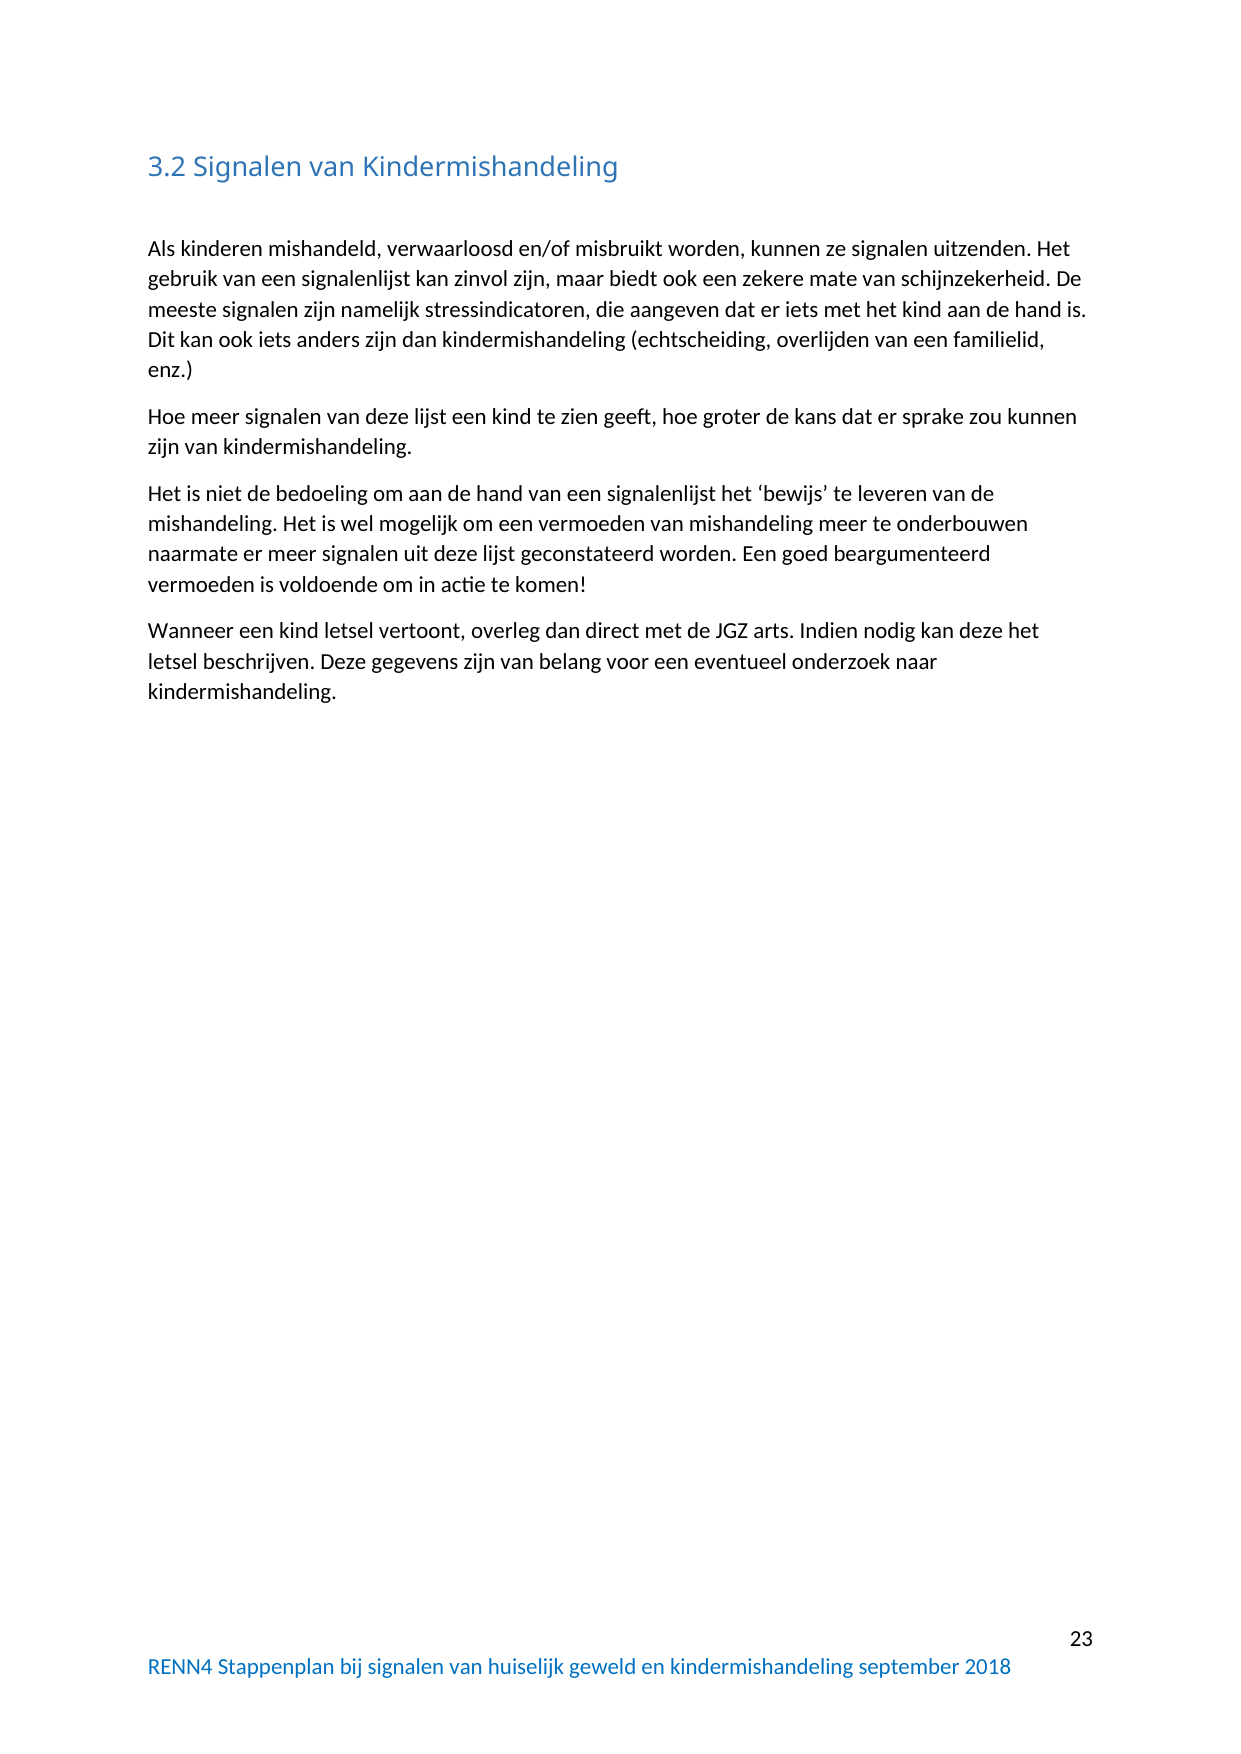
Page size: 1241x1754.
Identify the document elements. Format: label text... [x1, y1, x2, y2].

text Het is niet de bedoeling om aan de hand van een signalenlijst het ‘bewijs’ te leveren van de mishandeling. Het is wel mogelijk om een vermoeden van mishandeling meer te onderbouwen naarmate er meer signalen uit deze lijst geconstateerd worden. Een goed beargumenteerd vermoeden is voldoende om in actie te komen! [148, 479, 1093, 598]
text Als kinderen mishandeld, verwaarloosd en/of misbruikt worden, kunnen ze signalen uitzenden. Het gebruik van een signalenlijst kan zinvol zijn, maar biedt ook een zekere mate van schijnzekerheid. De meeste signalen zijn namelijk stressindicatoren, die aangeven dat er iets met het kind aan de hand is. Dit kan ook iets anders zijn dan kindermishandeling (echtscheiding, overlijden van een familielid, enz.) [148, 234, 1093, 383]
text Hoe meer signalen van deze lijst een kind te zien geeft, hoe groter de kans dat er sprake zou kunnen zijn van kindermishandeling. [148, 402, 1093, 460]
subtitle 3.2 Signalen van Kindermishandeling [148, 148, 1093, 184]
text Wanneer een kind letsel vertoont, overleg dan direct met de JGZ arts. Indien nodig kan deze het letsel beschrijven. Deze gegevens zijn van belang voor een eventueel onderzoek naar kindermishandeling. [148, 617, 1093, 705]
